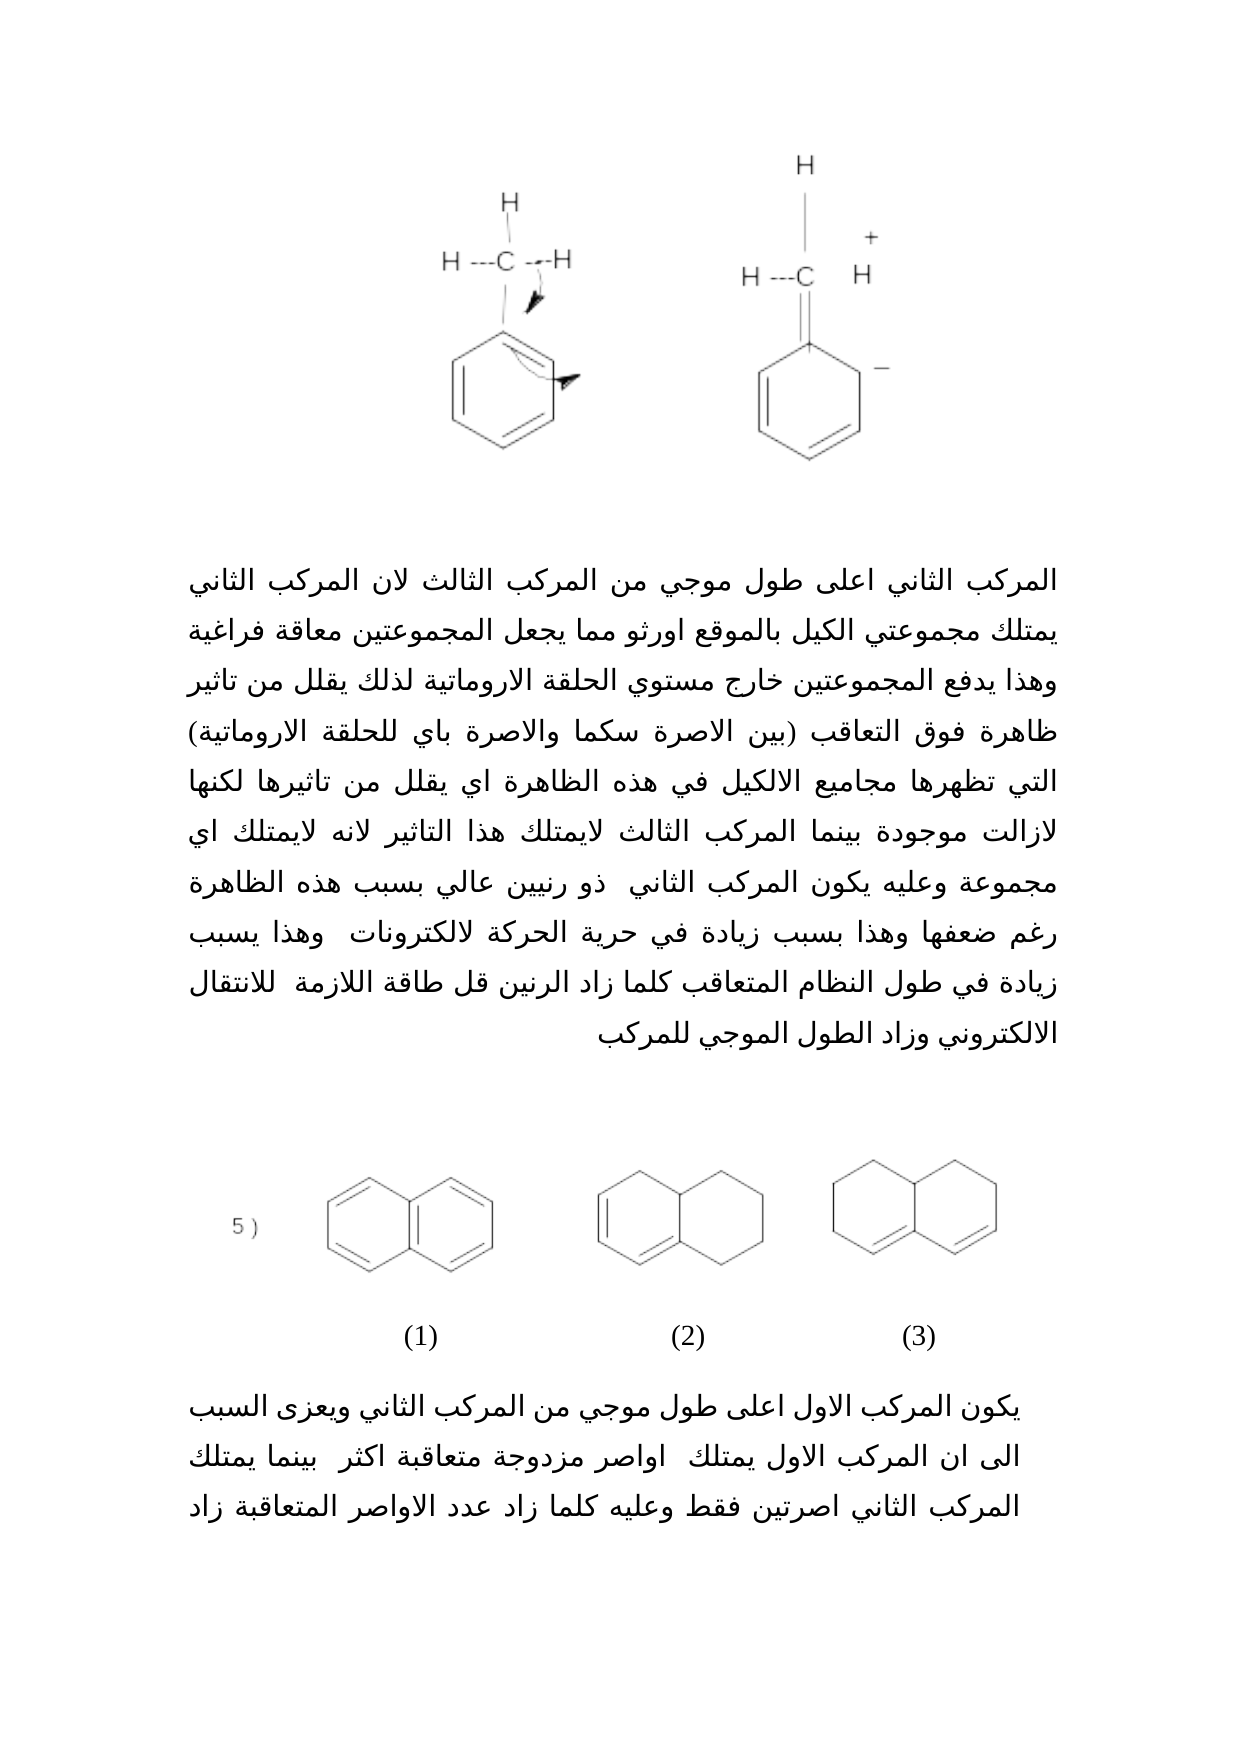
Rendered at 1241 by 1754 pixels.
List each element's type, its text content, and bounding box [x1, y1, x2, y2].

list المركب الثاني اعلى طول موجي من المركب الثالث لان المركب الثاني يمتلك مجموعتي الكيل بالموقع اورثو مما يجعل المجموعتين معاقة فراغية وهذا يدفع المجموعتين خارج مستوي الحلقة الاروماتية لذلك يقلل من تاثير ظاهرة فوق التعاقب (بين الاصرة سكما والاصرة باي للحلقة الاروماتية) التي تظهرها مجاميع الالكيل في هذه الظاهرة اي يقلل من تاثيرها لكنها لازالت موجودة بينما المركب الثالث لايمتلك هذا التاثير لانه لايمتلك اي مجموعة وعليه يكون المركب الثاني ذو رنيين عالي بسبب هذه الظاهرة رغم ضعفها وهذا بسبب زيادة في حرية الحركة لالكترونات وهذا يسبب زيادة في طول النظام المتعاقب كلما زاد الرنين قل طاقة اللازمة للانتقال الالكتروني وزاد الطول الموجي للمركب [187, 563, 1059, 1049]
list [187, 1389, 1021, 1523]
text (3) (2) (1) [187, 1318, 1053, 1351]
